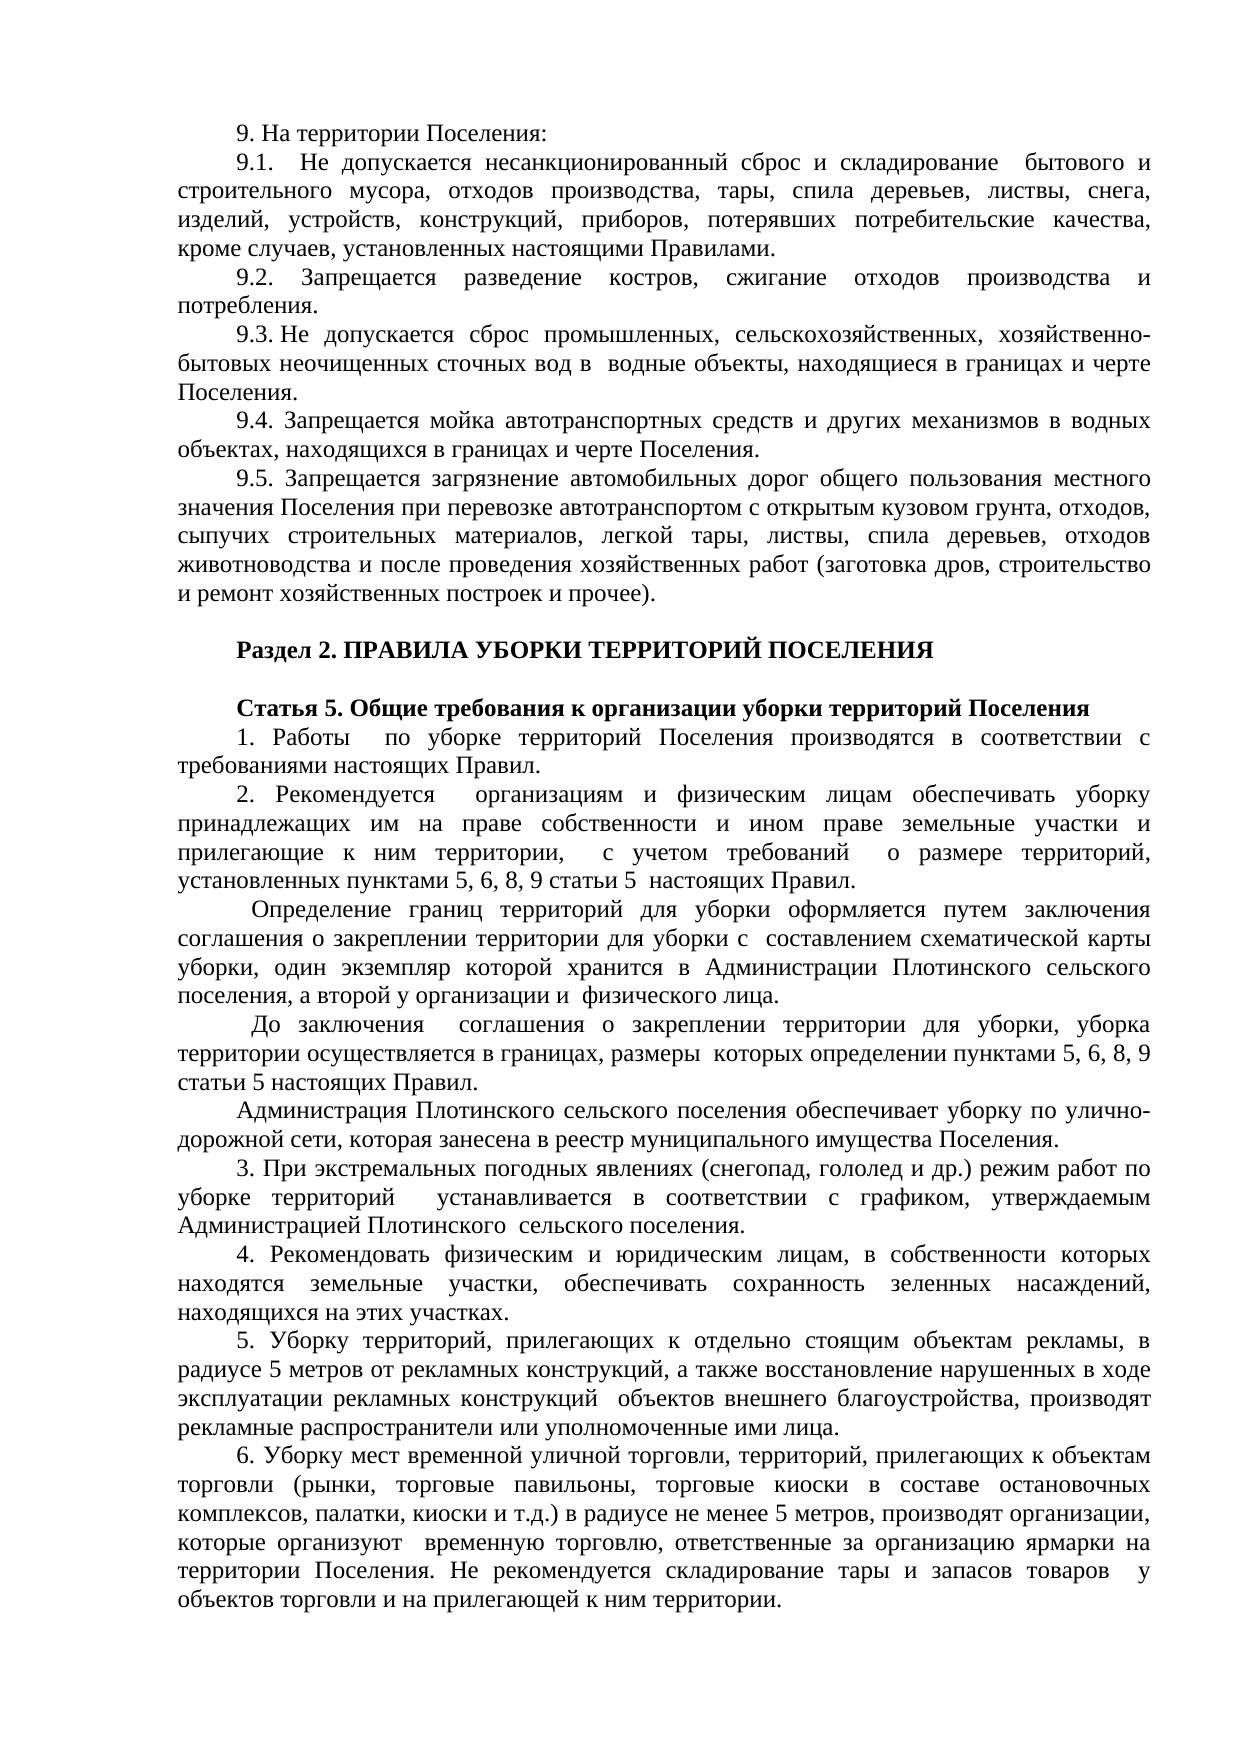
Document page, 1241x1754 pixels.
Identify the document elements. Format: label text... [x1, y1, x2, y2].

text Администрация Плотинского сельского поселения обеспечивает уборку по улично-дорожной сети, которая занесена в реестр муниципального имущества Поселения. [177, 1096, 1152, 1153]
text 9.3. Не допускается сброс промышленных, сельскохозяйственных, хозяйственно-бытовых неочищенных сточных вод в водные объекты, находящиеся в границах и черте Поселения. [177, 319, 1152, 406]
text 9.2. Запрещается разведение костров, сжигание отходов производства и потребления. [177, 262, 1152, 319]
text 2. Рекомендуется организациям и физическим лицам обеспечивать уборку принадлежащих им на праве собственности и ином праве земельные участки и прилегающие к ним территории, с учетом требований о размере территорий, установленных пунктами 5, 6, 8, 9 статьи 5 настоящих Правил. [177, 779, 1152, 894]
text 6. Уборку мест временной уличной торговли, территорий, прилегающих к объектам торговли (рынки, торговые павильоны, торговые киоски в составе остановочных комплексов, палатки, киоски и т.д.) в радиусе не менее , производят организации, которые организуют временную торговлю, ответственные за организацию ярмарки на территории Поселения. Не рекомендуется складирование тары и запасов товаров у объектов торговли и на прилегающей к ним территории. [177, 1441, 1152, 1613]
text 9.1. Не допускается несанкционированный сброс и складирование бытового и строительного мусора, отходов производства, тары, спила деревьев, листвы, снега, изделий, устройств, конструкций, приборов, потерявших потребительские качества, кроме случаев, установленных настоящими Правилами. [177, 147, 1152, 262]
text Раздел 2. ПРАВИЛА УБОРКИ ТЕРРИТОРИЙ ПОСЕЛЕНИЯ [177, 636, 1152, 664]
text 9.5. Запрещается загрязнение автомобильных дорог общего пользования местного значения Поселения при перевозке автотранспортом с открытым кузовом грунта, отходов, сыпучих строительных материалов, легкой тары, листвы, спила деревьев, отходов животноводства и после проведения хозяйственных работ (заготовка дров, строительство и ремонт хозяйственных построек и прочее). [177, 463, 1152, 607]
text 5. Уборку территорий, прилегающих к отдельно стоящим объектам рекламы, в радиусе от рекламных конструкций, а также восстановление нарушенных в ходе эксплуатации рекламных конструкций объектов внешнего благоустройства, производят рекламные распространители или уполномоченные ими лица. [177, 1326, 1152, 1441]
text 3. При экстремальных погодных явлениях (снегопад, гололед и др.) режим работ по уборке территорий устанавливается в соответствии с графиком, утверждаемым Администрацией Плотинского сельского поселения. [177, 1153, 1152, 1239]
text До заключения соглашения о закреплении территории для уборки, уборка территории осуществляется в границах, размеры которых определении пунктами 5, 6, 8, 9 статьи 5 настоящих Правил. [177, 1009, 1152, 1096]
text 9. На территории Поселения: [177, 118, 1152, 147]
text 4. Рекомендовать физическим и юридическим лицам, в собственности которых находятся земельные участки, обеспечивать сохранность зеленных насаждений, находящихся на этих участках. [177, 1239, 1152, 1326]
text Определение границ территорий для уборки оформляется путем заключения соглашения о закреплении территории для уборки с составлением схематической карты уборки, один экземпляр которой хранится в Администрации Плотинского сельского поселения, а второй у организации и физического лица. [177, 894, 1152, 1009]
text 1. Работы по уборке территорий Поселения производятся в соответствии с требованиями настоящих Правил. [177, 722, 1152, 779]
text Статья 5. Общие требования к организации уборки территорий Поселения [177, 693, 1152, 722]
text 9.4. Запрещается мойка автотранспортных средств и других механизмов в водных объектах, находящихся в границах и черте Поселения. [177, 406, 1152, 463]
